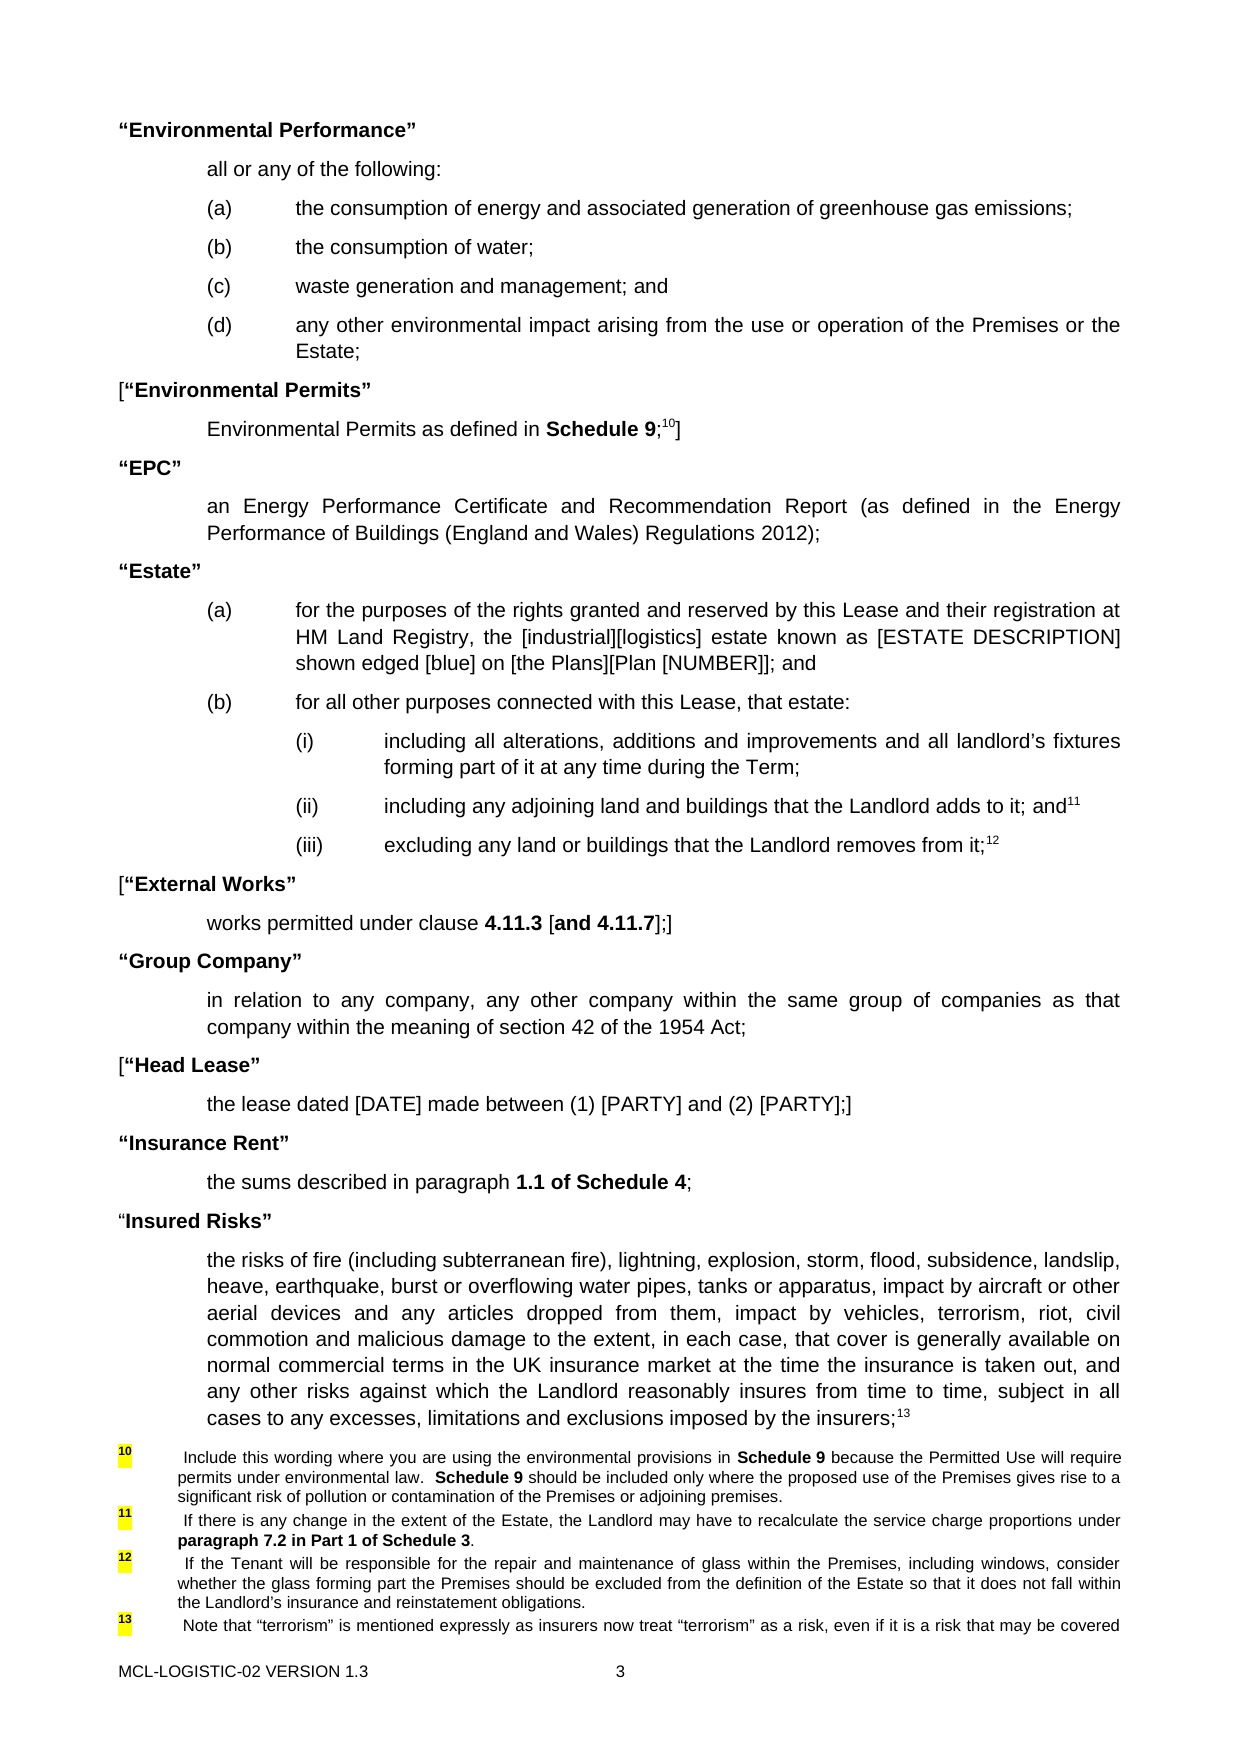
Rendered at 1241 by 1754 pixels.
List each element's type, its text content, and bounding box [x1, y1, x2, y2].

text “Estate” [118, 559, 1122, 583]
text “Environmental Performance” [118, 118, 1122, 142]
text “Group Company” [118, 949, 1122, 973]
list the consumption of energy and associated generation of greenhouse gas emissions; [207, 196, 1122, 220]
text the lease dated [DATE] made between (1) [PARTY] and (2) [PARTY];] [207, 1092, 1122, 1116]
text “Insured Risks” [118, 1209, 1122, 1233]
text [“External Works” [118, 872, 1122, 896]
text [“Head Lease” [118, 1053, 1122, 1077]
text waste generation and management; and [207, 273, 1122, 297]
text [“Environmental Permits” [118, 378, 1122, 402]
text all or any of the following: [207, 157, 1122, 181]
text the sums described in paragraph 1.1 of Schedule 4; [207, 1170, 1122, 1194]
list for the purposes of the rights granted and reserved by this Lease and their registration at HM Land Registry, the [industrial][logistics] estate known as [ESTATE DESCRIPTION] shown edged [blue] on [the Plans][Plan [NUMBER]]; and [207, 598, 1122, 675]
text in relation to any company, any other company within the same group of companies as that company within the meaning of section 42 of the 1954 Act; [207, 988, 1122, 1038]
text an Energy Performance Certificate and Recommendation Report (as defined in the Energy Performance of Buildings (England and Wales) Regulations 2012); [207, 494, 1122, 544]
text “Insurance Rent” [118, 1131, 1122, 1155]
text the risks of fire (including subterranean fire), lightning, explosion, storm, flood, subsidence, landslip, heave, earthquake, burst or overflowing water pipes, tanks or apparatus, impact by aircraft or other aerial devices and any articles dropped from them, impact by vehicles, terrorism, riot, civil commotion and malicious damage to the extent, in each case, that cover is generally available on normal commercial terms in the UK insurance market at the time the insurance is taken out, and any other risks against which the Landlord reasonably insures from time to time, subject in all cases to any excesses, limitations and exclusions imposed by the insurers; [207, 1248, 1122, 1430]
text works permitted under clause 4.11.3 [and 4.11.7];] [207, 910, 1122, 934]
text including any adjoining land and buildings that the Landlord adds to it; and [295, 794, 1122, 818]
text Environmental Permits as defined in Schedule 9;] [207, 416, 1122, 440]
text any other environmental impact arising from the use or operation of the Premises or the Estate; [207, 312, 1122, 363]
text “EPC” [118, 455, 1122, 479]
text for all other purposes connected with this Lease, that estate: [207, 690, 1122, 714]
text excluding any land or buildings that the Landlord removes from it; [295, 833, 1122, 857]
text the consumption of water; [207, 235, 1122, 259]
text including all alterations, additions and improvements and all landlord’s fixtures forming part of it at any time during the Term; [295, 729, 1122, 779]
